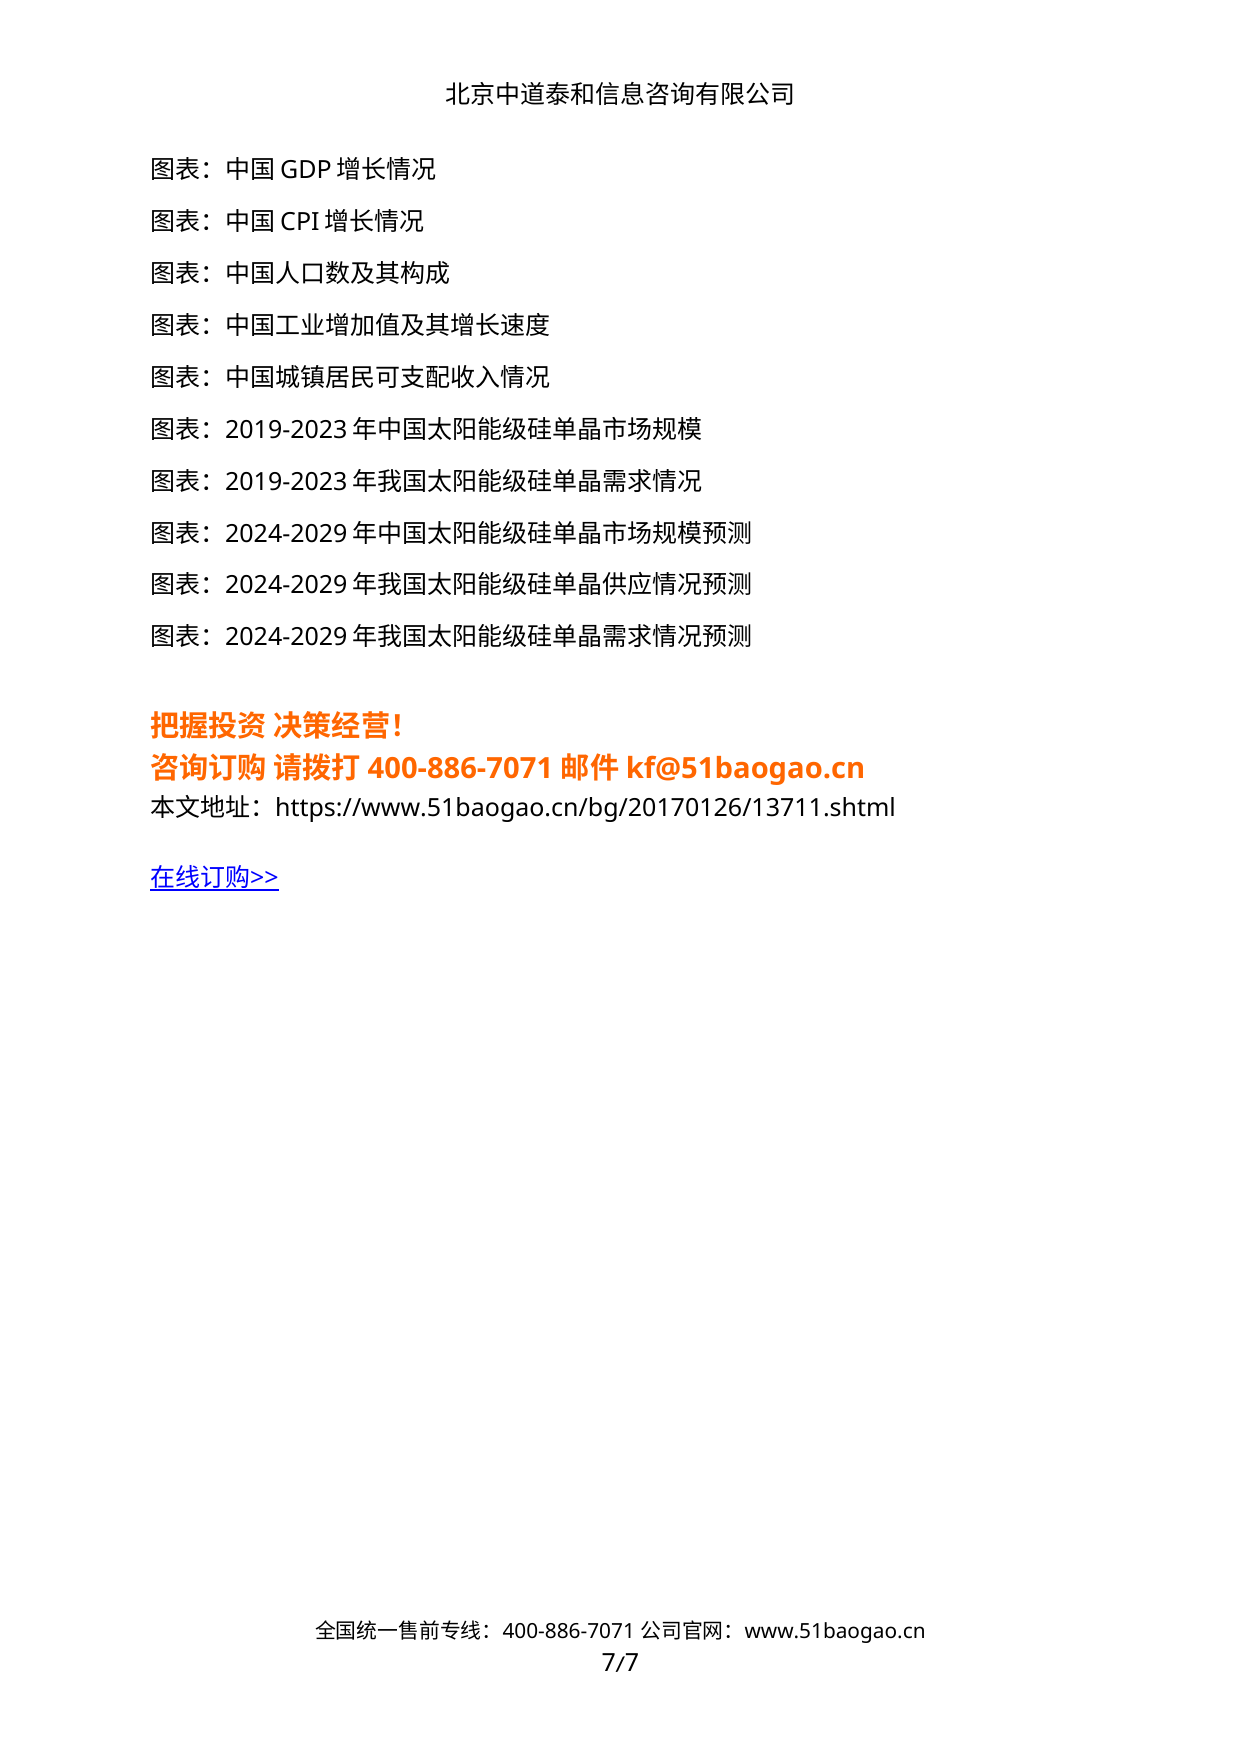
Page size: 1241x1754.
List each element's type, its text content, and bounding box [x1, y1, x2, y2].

text 图表：中国GDP增长情况 [150, 150, 1090, 186]
text 图表：2024-2029年我国太阳能级硅单晶需求情况预测 [150, 617, 1090, 653]
text 图表：2019-2023年我国太阳能级硅单晶需求情况 [150, 461, 1090, 497]
text 图表：2024-2029年我国太阳能级硅单晶供应情况预测 [150, 565, 1090, 601]
text 图表：中国工业增加值及其增长速度 [150, 306, 1090, 342]
text 图表：中国人口数及其构成 [150, 254, 1090, 290]
text 图表：中国城镇居民可支配收入情况 [150, 357, 1090, 394]
text 图表：2019-2023年中国太阳能级硅单晶市场规模 [150, 409, 1090, 446]
text 把握投资 决策经营！咨询订购 请拨打 400-886-7071 邮件 kf@51baogao.cn本文地址：https://www.51baogao.cn/bg/20170126/13711.shtml [150, 669, 1090, 824]
text 在线订购>> [150, 824, 1090, 894]
text 图表：2024-2029年中国太阳能级硅单晶市场规模预测 [150, 513, 1090, 549]
text 图表：中国CPI增长情况 [150, 202, 1090, 238]
